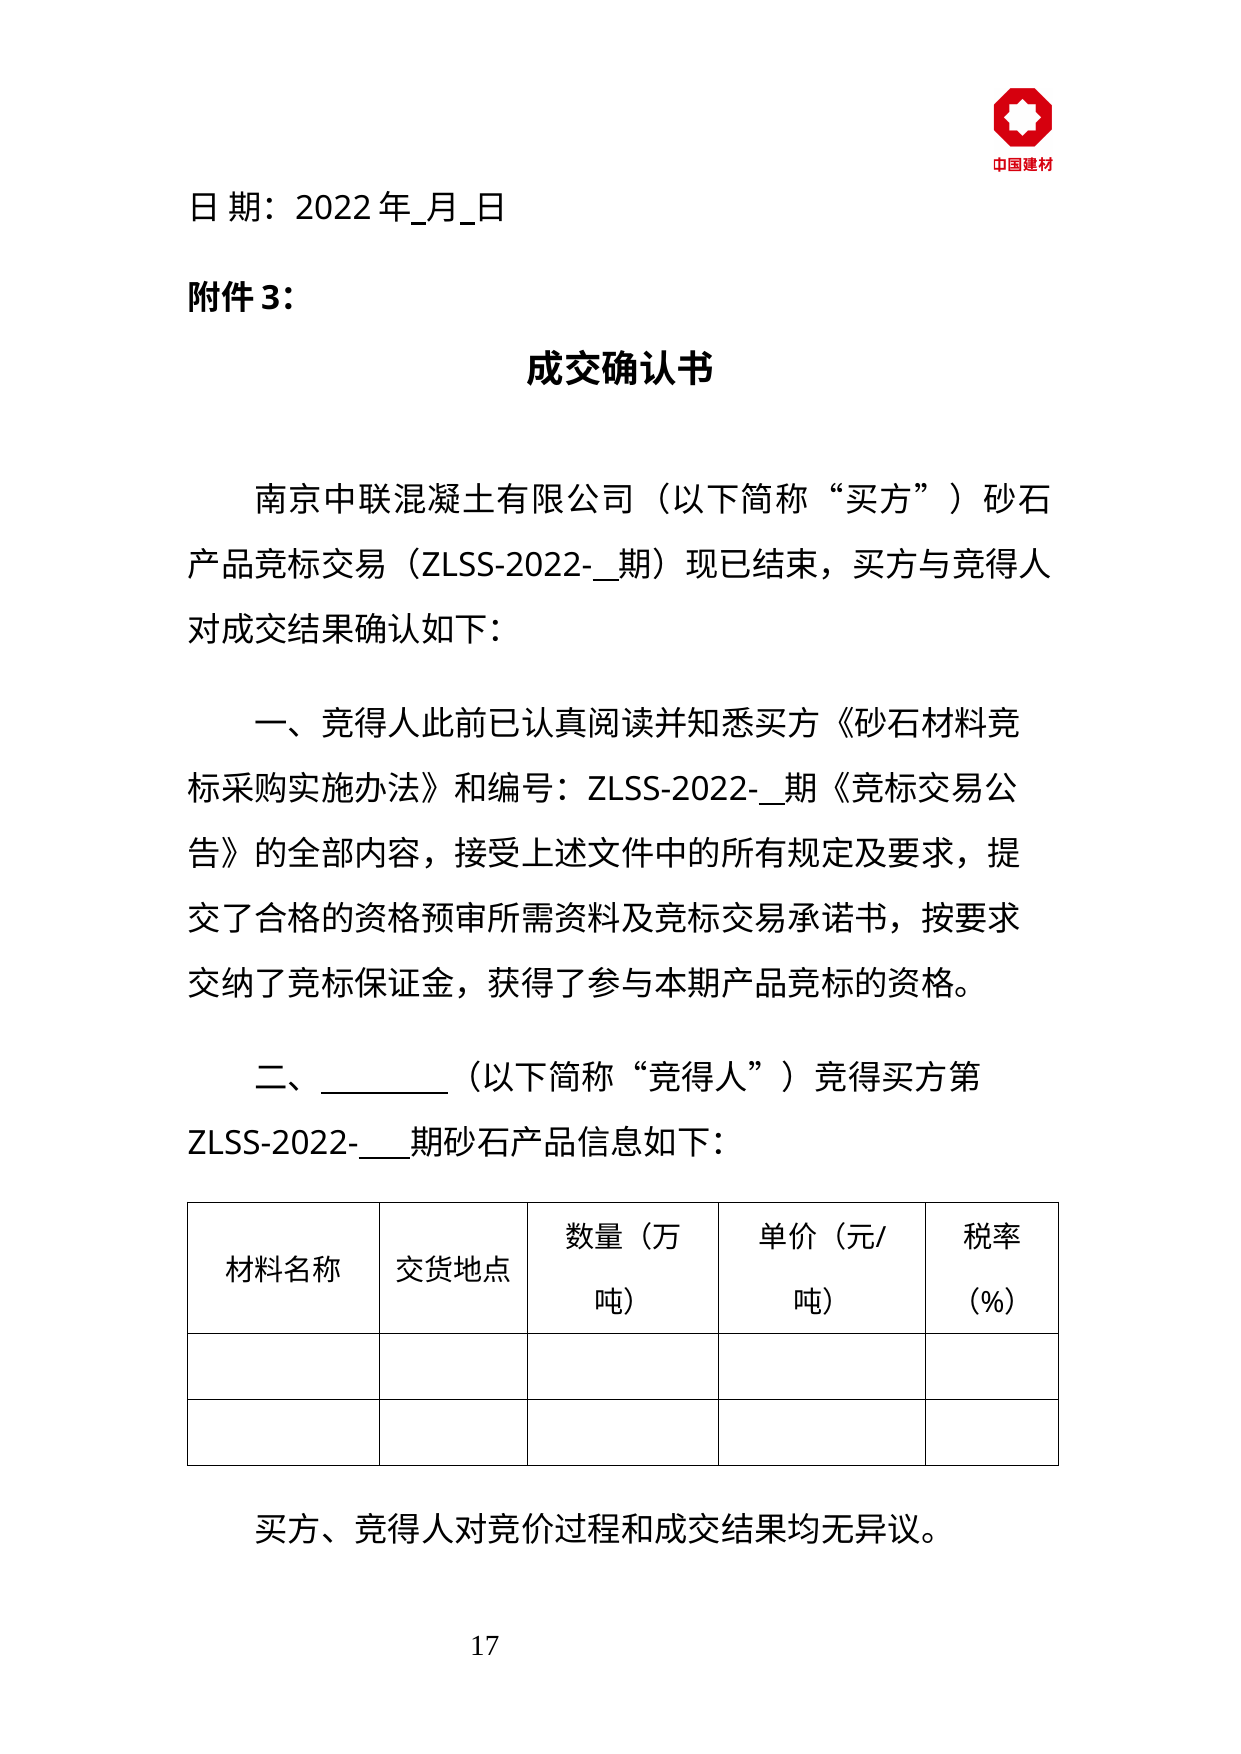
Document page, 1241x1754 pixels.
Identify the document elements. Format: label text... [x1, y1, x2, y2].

text 成交确认书 [187, 334, 1053, 399]
table_cell [528, 1400, 718, 1465]
title 附件3： [187, 263, 1053, 328]
table_header 材料名称 [188, 1203, 379, 1333]
list 竞得人此前已认真阅读并知悉买方《砂石材料竞标采购实施办法》和编号：ZLSS-2022- 期《竞标交易公告》的全部内容，接受上述文件中的所有规定及要求，提交了合格的资格预审所需资料及竞标交易承诺书，按要求交纳了竞标保证金，获得了参与本期产品竞标的资格。 [187, 688, 1053, 1013]
table_header 数量（万吨） [528, 1203, 718, 1333]
table_cell [188, 1334, 379, 1399]
text 南京中联混凝土有限公司（以下简称“买方”）砂石产品竞标交易（ZLSS-2022- 期）现已结束，买方与竞得人对成交结果确认如下： [187, 464, 1053, 659]
table_cell [380, 1334, 527, 1399]
picture [993, 88, 1053, 172]
table_cell [528, 1334, 718, 1399]
table_header 税率（%） [926, 1203, 1058, 1333]
table_header 交货地点 [380, 1203, 527, 1333]
text 买方、竞得人对竞价过程和成交结果均无异议。 [187, 1495, 1053, 1560]
table_cell [926, 1400, 1058, 1465]
table_cell [719, 1400, 925, 1465]
table_cell [719, 1334, 925, 1399]
table_cell [380, 1400, 527, 1465]
table_cell [926, 1334, 1058, 1399]
text 二、 （以下简称“竞得人”）竞得买方第ZLSS-2022- 期砂石产品信息如下： [187, 1042, 1053, 1172]
table_header 单价（元/吨） [719, 1203, 925, 1333]
text 日 期：2022年 月 日 [187, 173, 1053, 238]
table_cell [188, 1400, 379, 1465]
